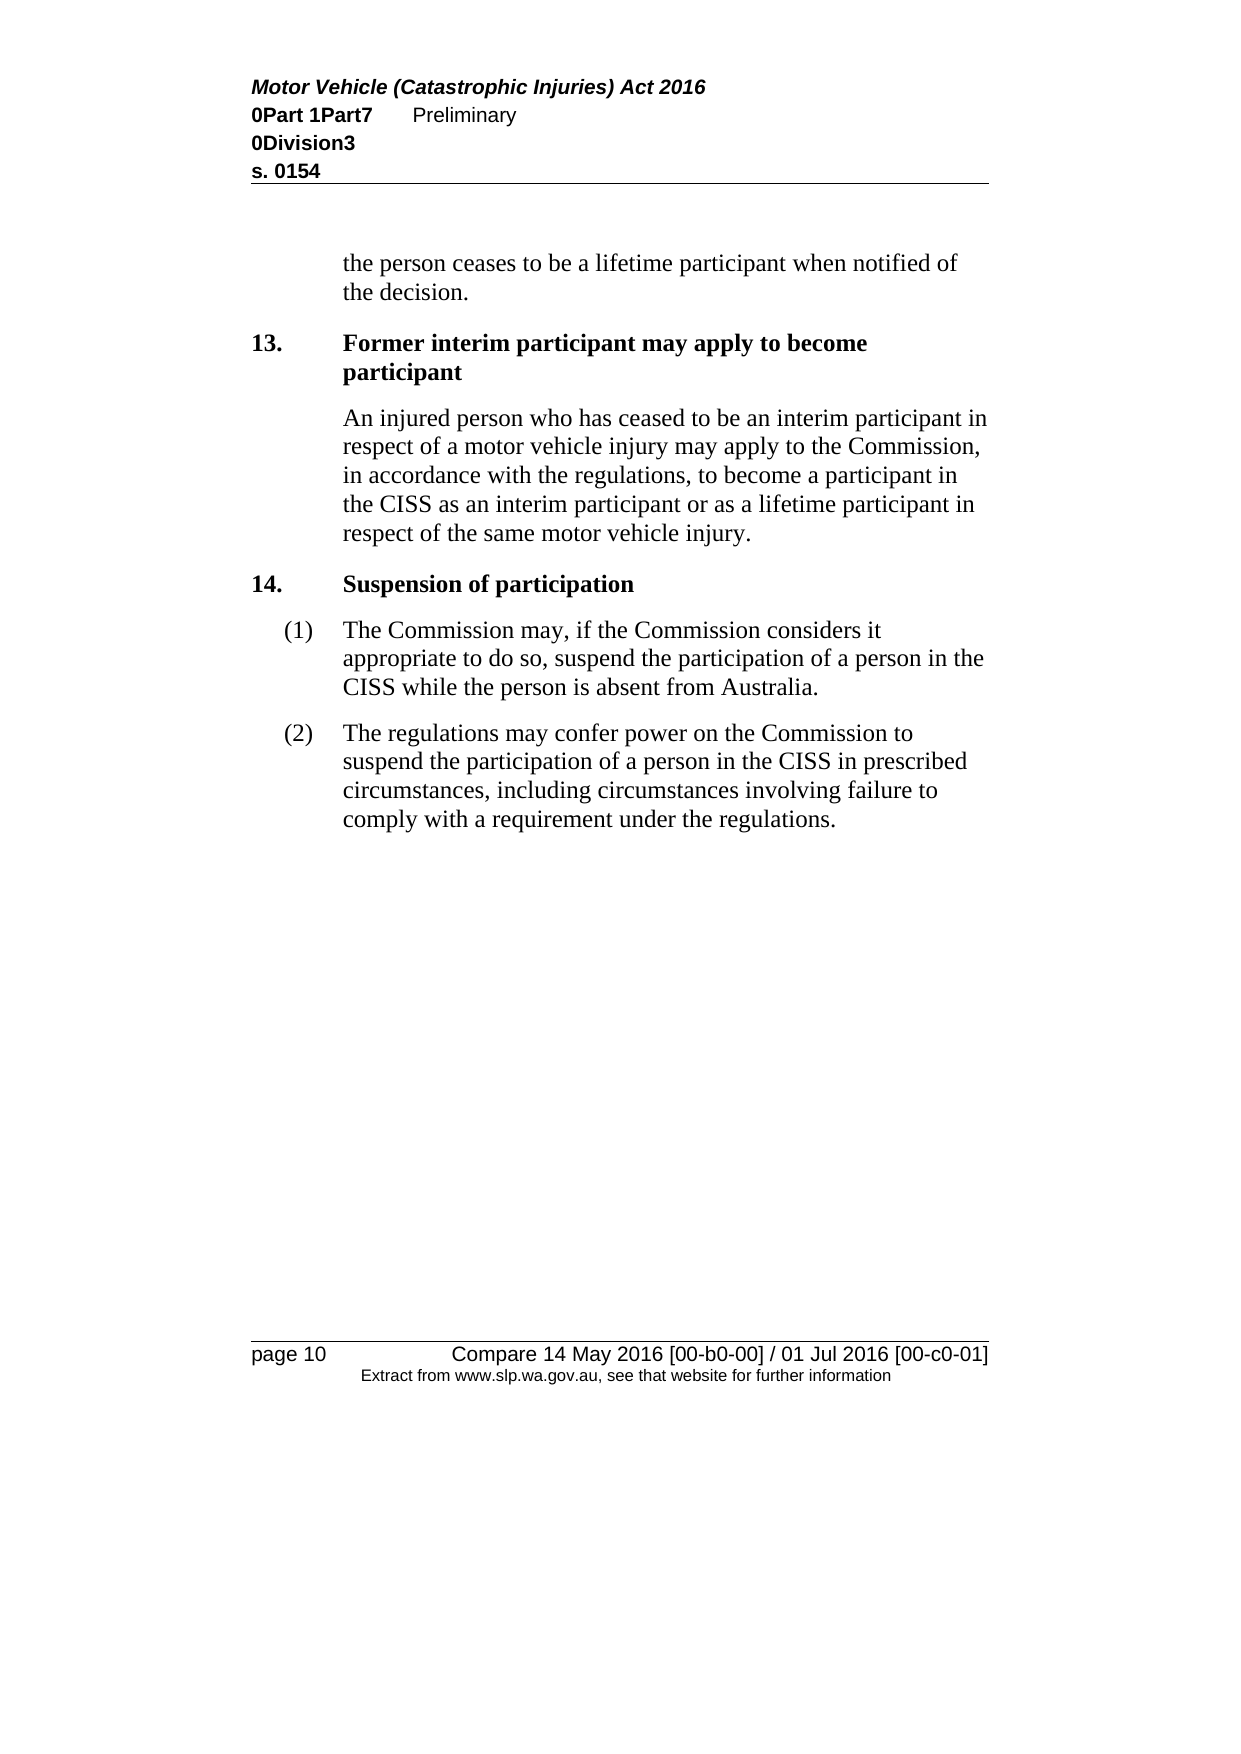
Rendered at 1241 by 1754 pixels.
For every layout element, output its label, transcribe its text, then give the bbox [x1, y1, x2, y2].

text (2) The regulations may confer power on the Commission to suspend the participation of a person in the CISS in prescribed circumstances, including circumstances involving failure to comply with a requirement under the regulations. [251, 718, 989, 833]
text An injured person who has ceased to be an interim participant in respect of a motor vehicle injury may apply to the Commission, in accordance with the regulations, to become a participant in the CISS as an interim participant or as a lifetime participant in respect of the same motor vehicle injury. [251, 403, 989, 546]
text (1) The Commission may, if the Commission considers it appropriate to do so, suspend the participation of a person in the CISS while the person is absent from Australia. [251, 615, 989, 701]
subtitle 13. Former interim participant may apply to become participant [251, 328, 989, 386]
subtitle 14. Suspension of participation [251, 569, 989, 598]
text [251, 248, 989, 306]
